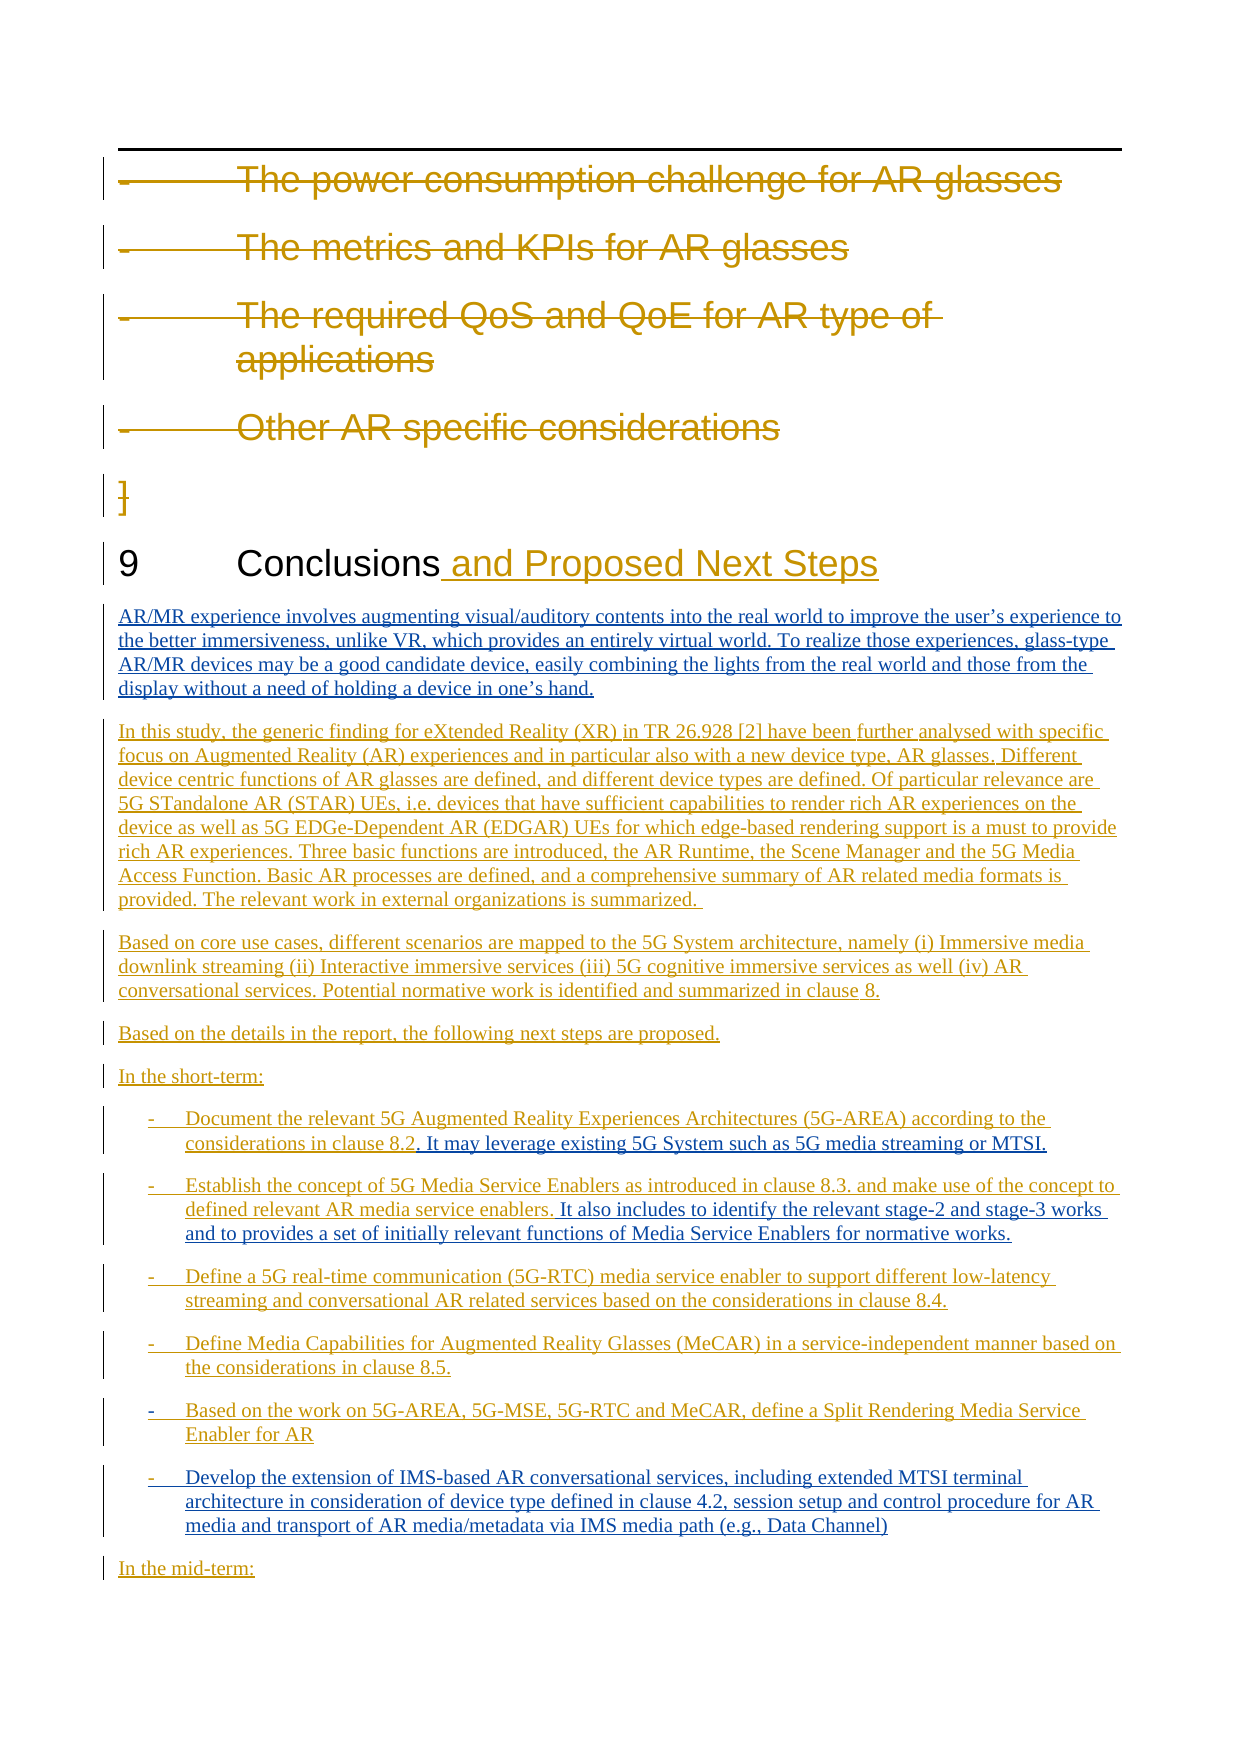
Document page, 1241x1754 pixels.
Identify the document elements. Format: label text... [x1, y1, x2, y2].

text 9 Conclusions [118, 532, 1122, 585]
